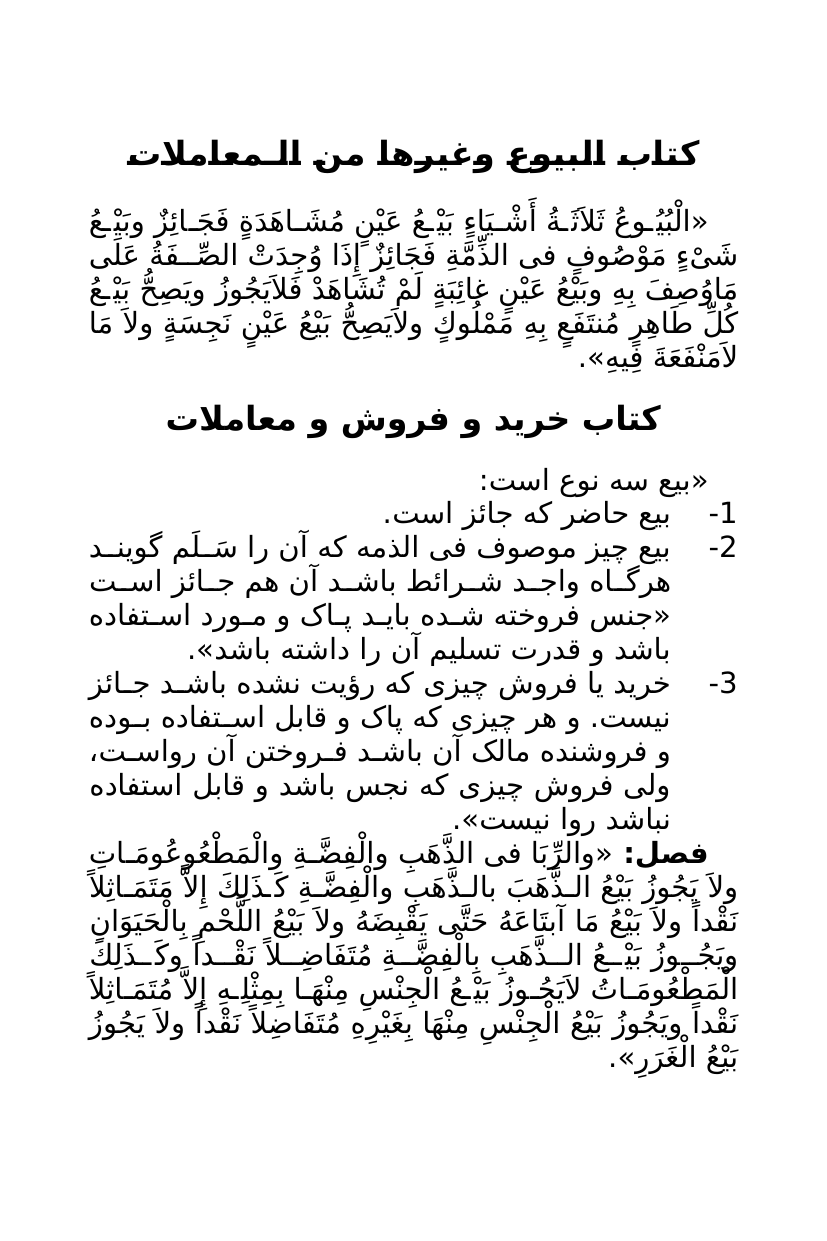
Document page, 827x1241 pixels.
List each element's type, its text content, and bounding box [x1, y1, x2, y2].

text کتاب البيوع وغيرها من الـمعاملات [89, 134, 738, 173]
list بیع حاضر که جائز است. [89, 497, 708, 531]
text «بیع سه نوع است: [89, 463, 738, 497]
list بیع چیز موصوف فی الذمه که آن را سَلَم گویند هرگاه واجد شرائط باشد آن هم جائز است «جنس فروخته شده باید پاک و مورد استفاده باشد و قدرت تسلیم آن را داشته باشد». [89, 531, 708, 667]
list خرید یا فروش چیزی که رؤیت نشده باشد جائز نیست. و هر چیزی که پاک و قابل استفاده بوده و فروشنده مالک آن باشد فروختن آن رواست، ولی فروش چیزی که نجس باشد و قابل استفاده نباشد روا نیست». [89, 667, 708, 836]
text کتاب خريد و فروش و معاملات [89, 399, 738, 438]
text «الْبُيُوعُ ثَلاَثَةُ أَشْيَاءٍ بَيْعُ عَيْنٍ مُشَاهَدَةٍ فَجَائِزٌ وبَيْعُ شَیْءٍ مَوْصُوفٍ فی الذِّمَّةِ فَجَائِزٌ إِذَا وُجِدَتْ الصِّفَةُ عَلَی مَاوُصِفَ بِهِ وبَيْعُ عَيْنٍ غائِبَةٍ لَمْ تُشَاهَدْ فَلاَيَجُوزُ ويَصِحُّ بَيْعُ کُلِّ طَاهِرٍ مُنتَفَعٍ بِهِ مَمْلُوكٍ ولاَيَصِحُّ بَيْعُ عَيْنٍ نَجِسَةٍ ولاَ مَا لاَمَنْفَعَةَ فِيهِ». [89, 204, 738, 374]
text فصل: «والرِّبَا فی الذَّهَبِ والْفِضَّةِ والْمَطْعُوعُومَاتِ ولاَ يَجُوزُ بَيْعُ الذَّهَبَ بالذَّهَبِ والْفِضَّةِ کَذَلِكَ إِلاَّ مَتَمَاثِلاً نَقْداً ولاَ بَيْعُ مَا آبتَاعَهُ حَتَّی يَقْبِضَهُ ولاَ بَيْعُ اللَّحْمِ بِالْحَيَوَانِ ويَجُوزُ بَيْعُ الذَّهَبِ بِالْفِضَّةِ مُتَفَاضِلاً نَقْداً وکَذَلِكَ الْمَطْعُومَاتُ لاَيَجُوزُ بَيْعُ الْجِنْسِ مِنْهَا بِمِثْلِهِ إِلاَّ مُتَمَاثِلاً نَقْداً ويَجُوزُ بَيْعُ الْجِنْسِ مِنْهَا بِغَيْرِهِ مُتَفَاضِلاً نَقْداً ولاَ يَجُوزُ بَيْعُ الْغَرَرِ». [89, 836, 738, 1074]
